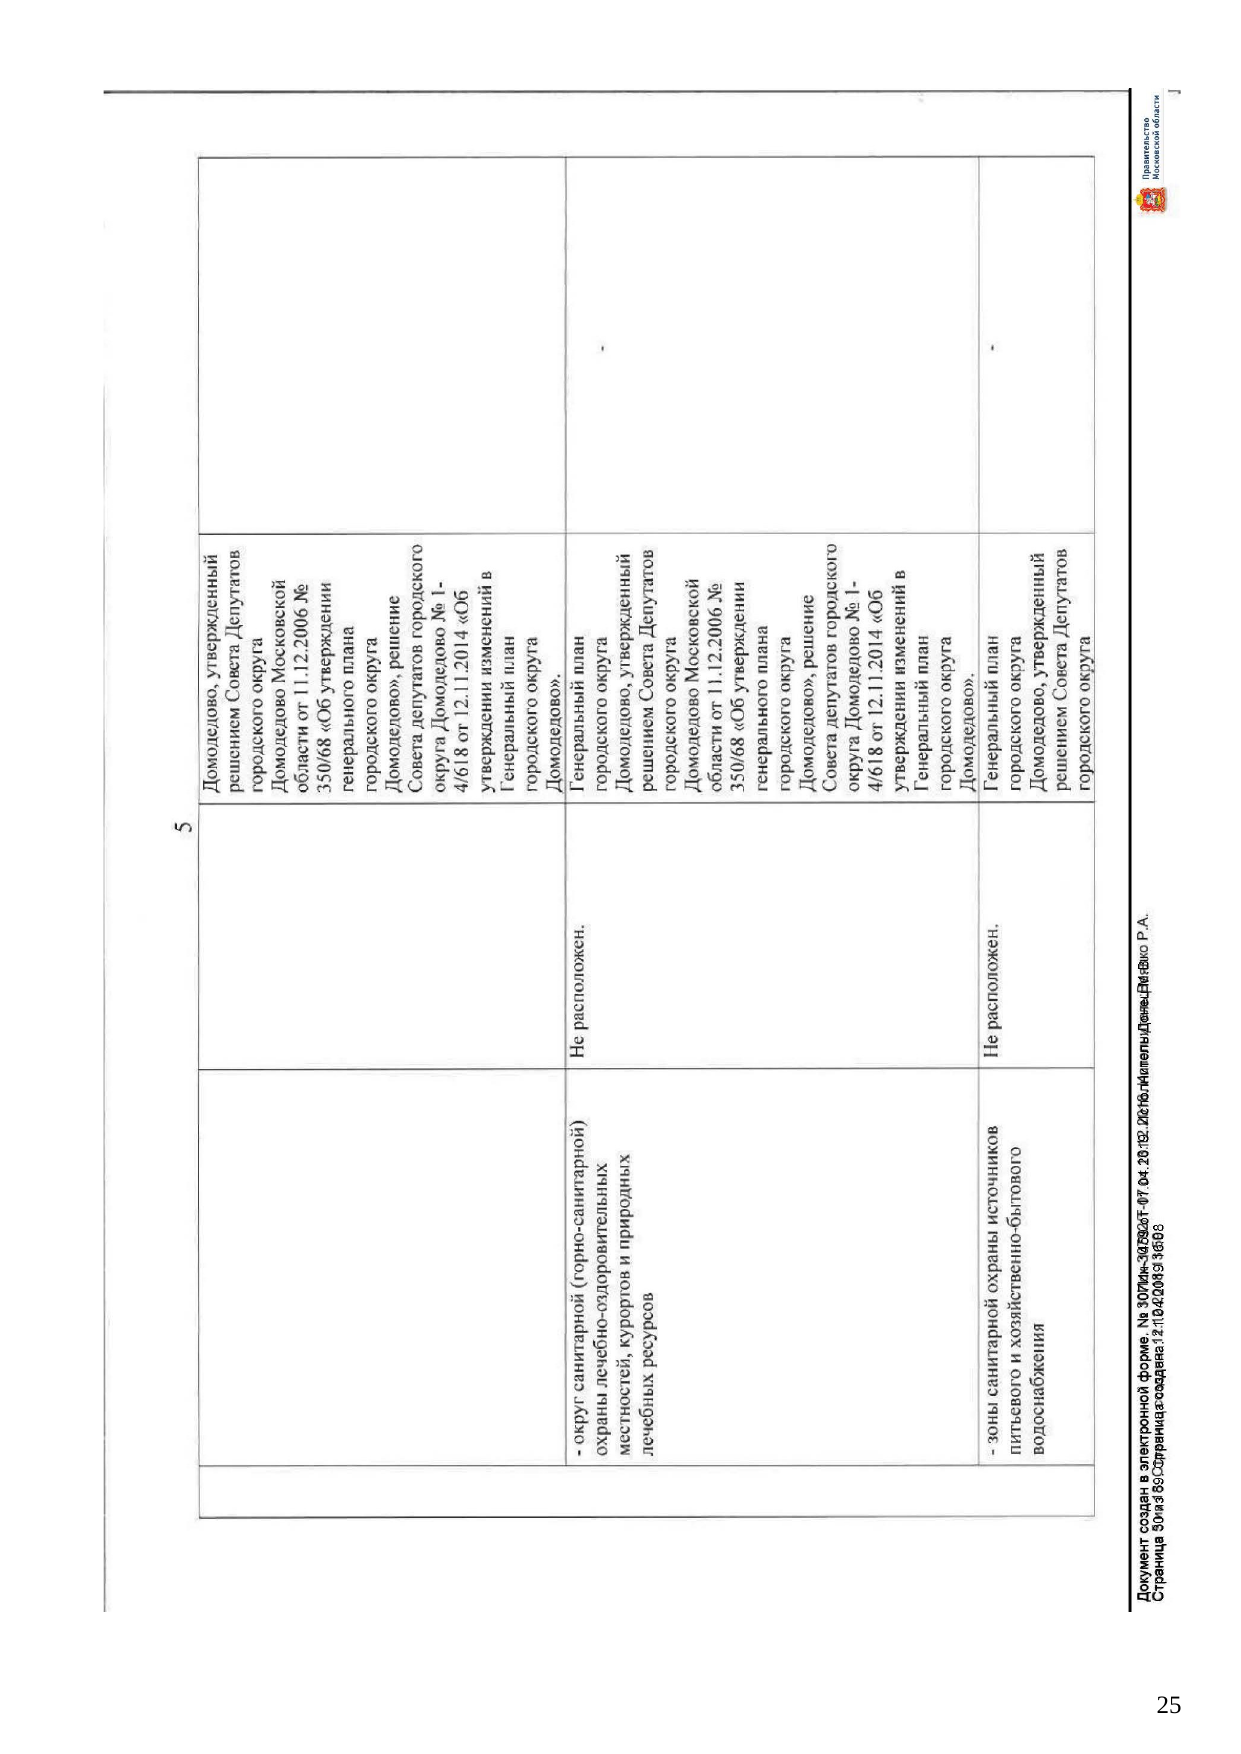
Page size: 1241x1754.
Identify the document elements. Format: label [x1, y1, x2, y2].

picture [103, 88, 1181, 1612]
